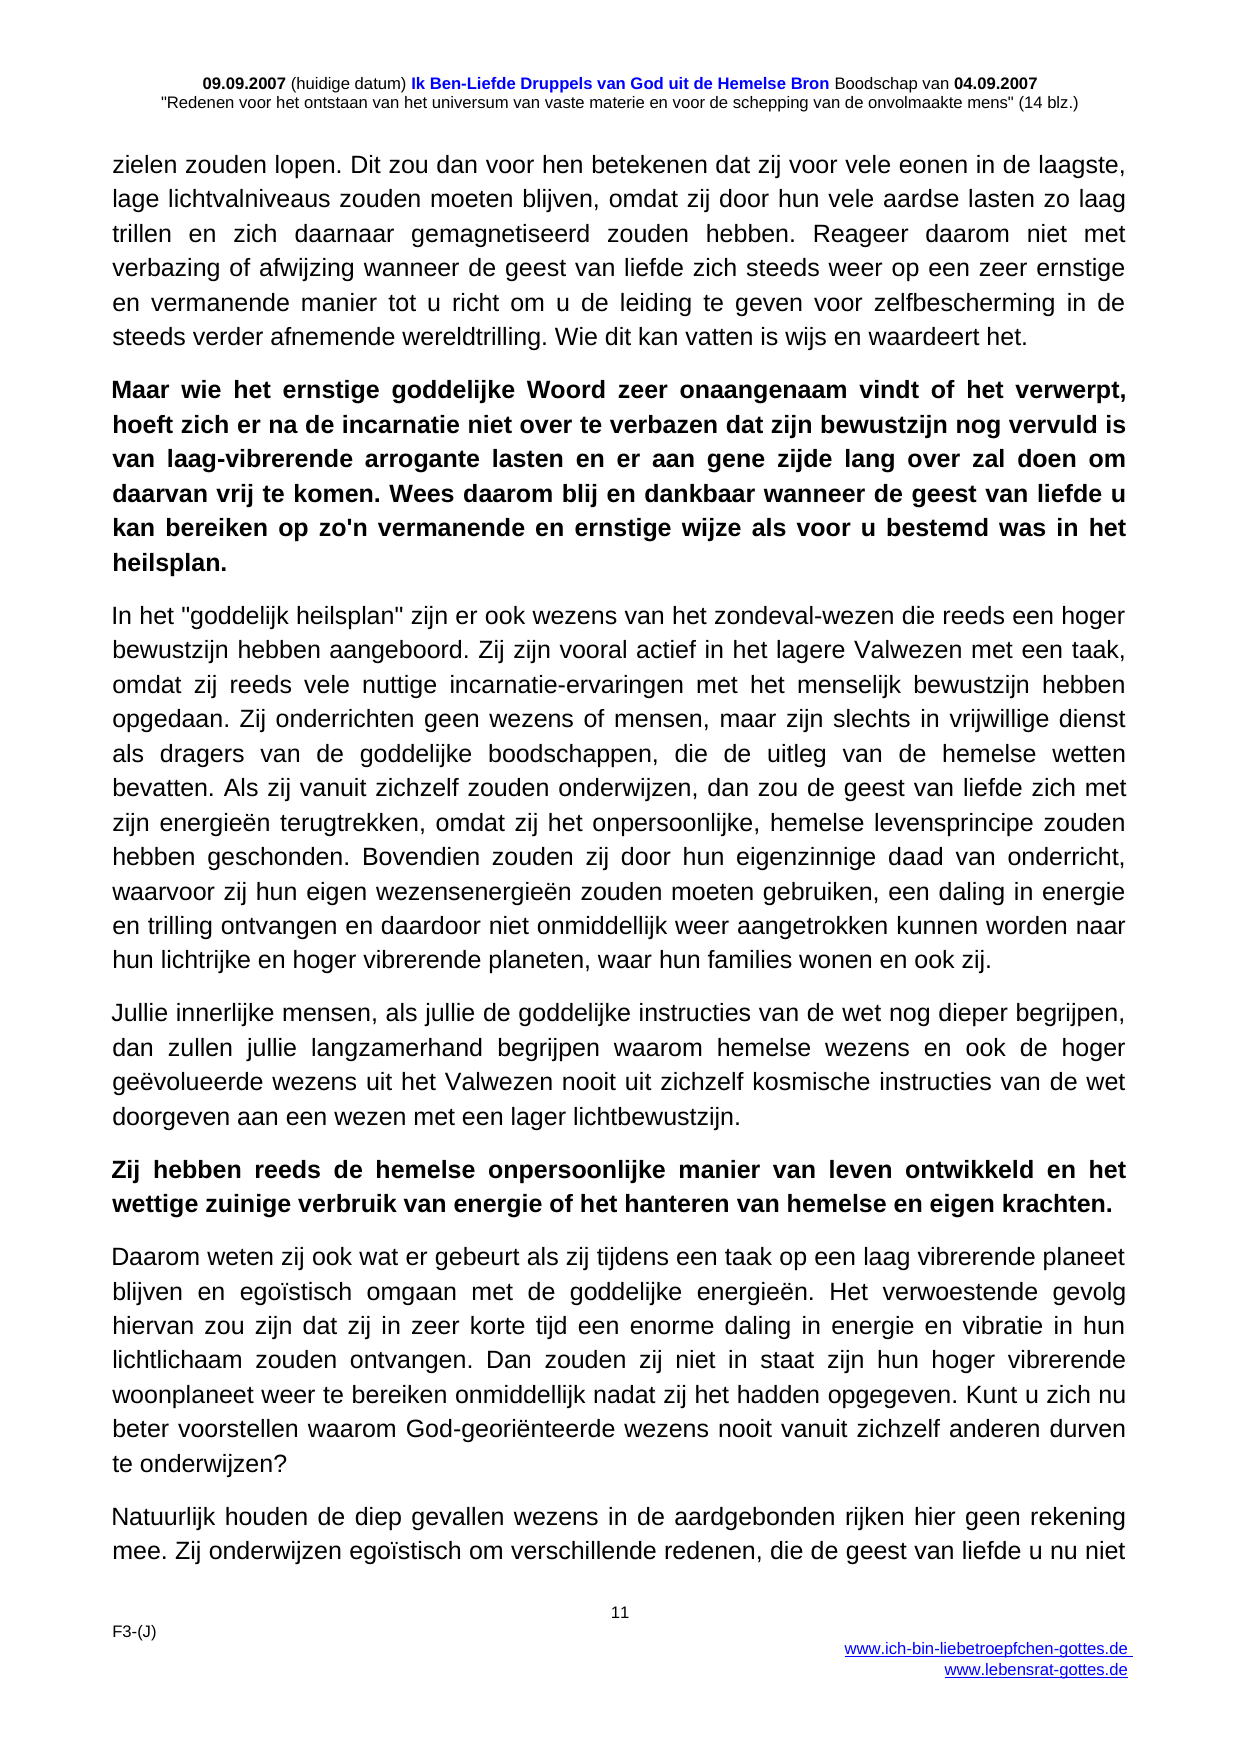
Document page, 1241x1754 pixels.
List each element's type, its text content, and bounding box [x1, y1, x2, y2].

text Zij hebben reeds de hemelse onpersoonlijke manier van leven ontwikkeld en het wettige zuinige verbruik van energie of het hanteren van hemelse en eigen krachten. [111, 1155, 1128, 1218]
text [111, 1502, 1128, 1565]
text Maar wie het ernstige goddelijke Woord zeer onaangenaam vindt of het verwerpt, hoeft zich er na de incarnatie niet over te verbazen dat zijn bewustzijn nog vervuld is van laag-vibrerende arrogante lasten en er aan gene zijde lang over zal doen om daarvan vrij te komen. Wees daarom blij en dankbaar wanneer de geest van liefde u kan bereiken op zo'n vermanende en ernstige wijze als voor u bestemd was in het heilsplan. [111, 375, 1128, 576]
text Jullie innerlijke mensen, als jullie de goddelijke instructies van de wet nog dieper begrijpen, dan zullen jullie langzamerhand begrijpen waarom hemelse wezens en ook de hoger geëvolueerde wezens uit het Valwezen nooit uit zichzelf kosmische instructies van de wet doorgeven aan een wezen met een lager lichtbewustzijn. [111, 998, 1128, 1131]
text In het "goddelijk heilsplan" zijn er ook wezens van het zondeval-wezen die reeds een hoger bewustzijn hebben aangeboord. Zij zijn vooral actief in het lagere Valwezen met een taak, omdat zij reeds vele nuttige incarnatie-ervaringen met het menselijk bewustzijn hebben opgedaan. Zij onderrichten geen wezens of mensen, maar zijn slechts in vrijwillige dienst als dragers van de goddelijke boodschappen, die de uitleg van de hemelse wetten bevatten. Als zij vanuit zichzelf zouden onderwijzen, dan zou de geest van liefde zich met zijn energieën terugtrekken, omdat zij het onpersoonlijke, hemelse levensprincipe zouden hebben geschonden. Bovendien zouden zij door hun eigenzinnige daad van onderricht, waarvoor zij hun eigen wezensenergieën zouden moeten gebruiken, een daling in energie en trilling ontvangen en daardoor niet onmiddellijk weer aangetrokken kunnen worden naar hun lichtrijke en hoger vibrerende planeten, waar hun families wonen en ook zij. [111, 601, 1128, 974]
text Daarom weten zij ook wat er gebeurt als zij tijdens een taak op een laag vibrerende planeet blijven en egoïstisch omgaan met de goddelijke energieën. Het verwoestende gevolg hiervan zou zijn dat zij in zeer korte tijd een enorme daling in energie en vibratie in hun lichtlichaam zouden ontvangen. Dan zouden zij niet in staat zijn hun hoger vibrerende woonplaneet weer te bereiken onmiddellijk nadat zij het hadden opgegeven. Kunt u zich nu beter voorstellen waarom God-georiënteerde wezens nooit vanuit zichzelf anderen durven te onderwijzen? [111, 1242, 1128, 1478]
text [111, 150, 1128, 351]
